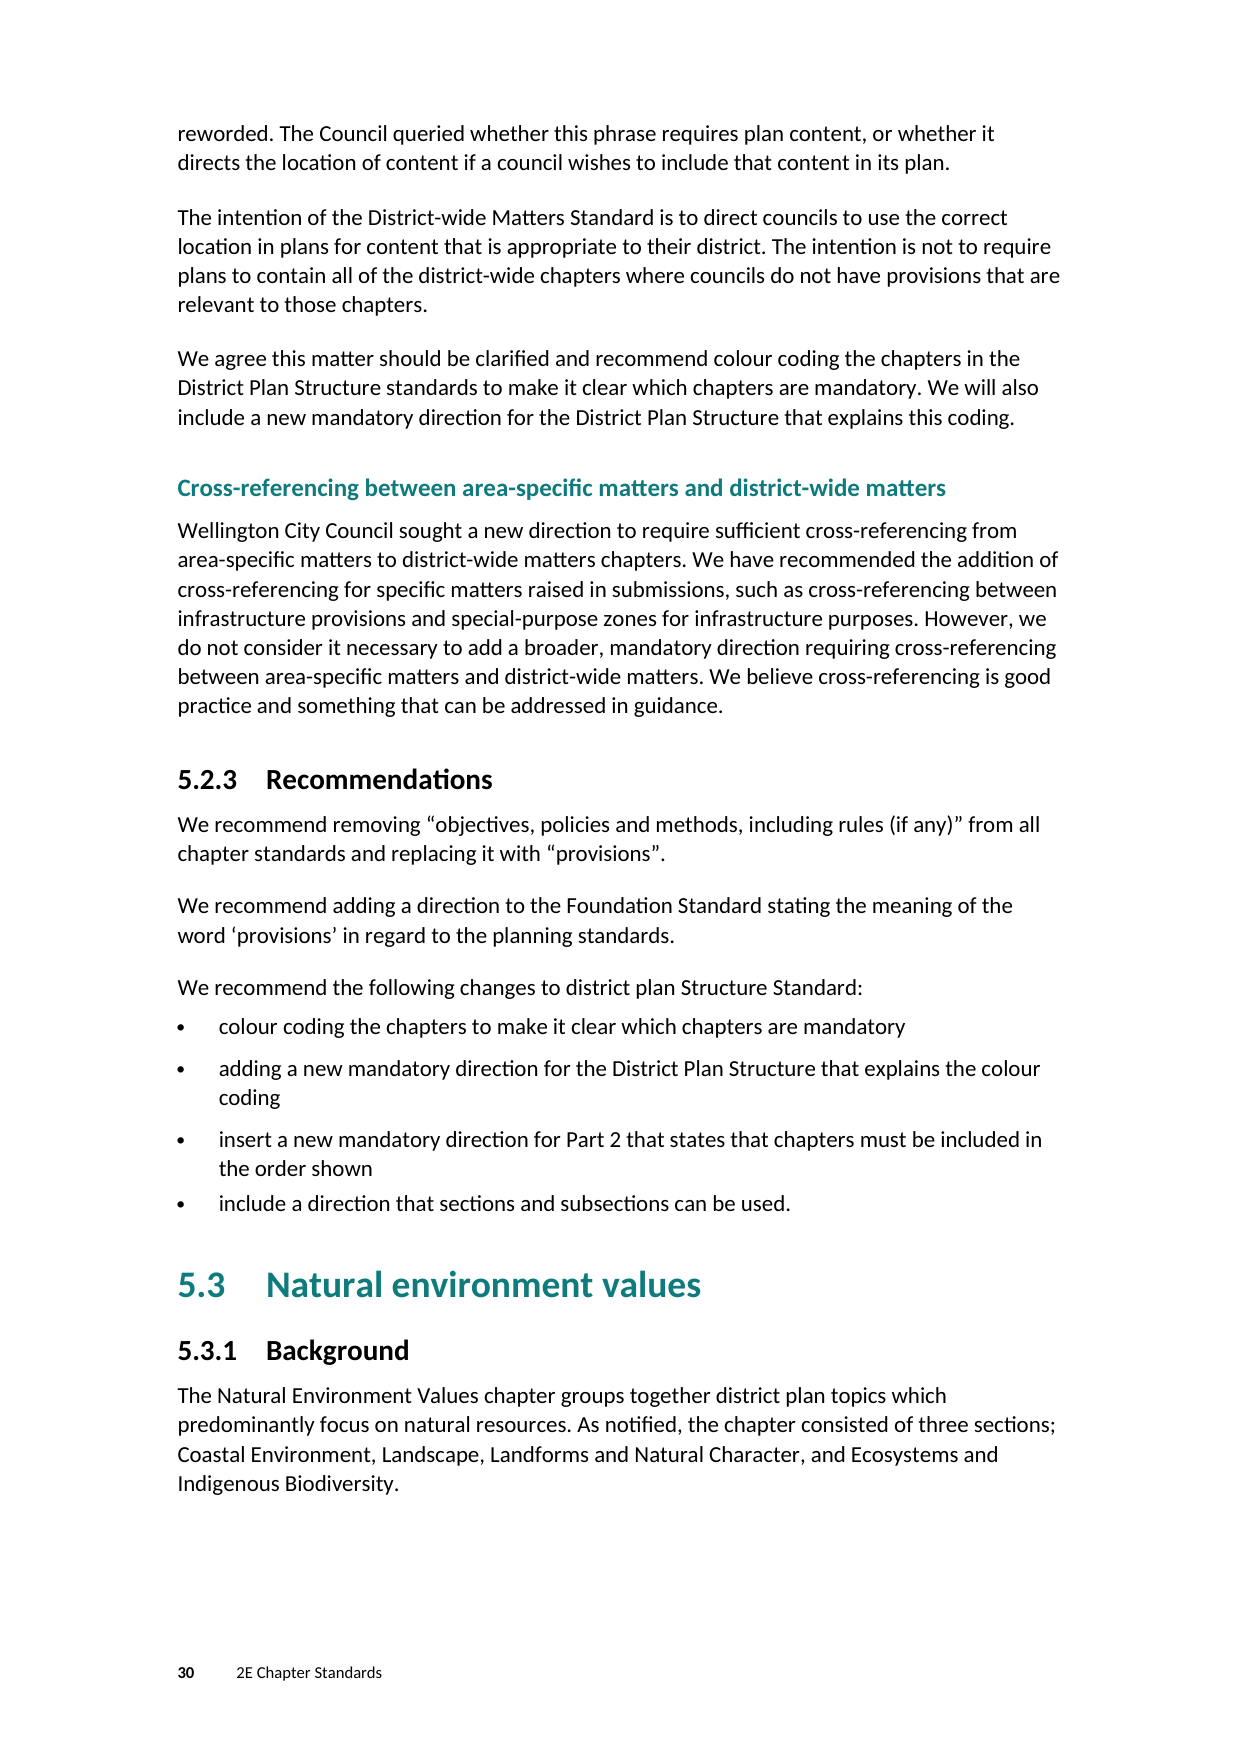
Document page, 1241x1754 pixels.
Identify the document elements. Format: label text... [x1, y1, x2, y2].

text include a direction that sections and subsections can be used. [177, 1188, 1063, 1218]
text We recommend adding a direction to the Foundation Standard stating the meaning of the word ‘provisions’ in regard to the planning standards. [177, 891, 1063, 949]
text The intention of the District-wide Matters Standard is to direct councils to use the correct location in plans for content that is appropriate to their district. The intention is not to require plans to contain all of the district-wide chapters where councils do not have provisions that are relevant to those chapters. [177, 201, 1063, 318]
text We recommend the following changes to district plan Structure Standard: [177, 972, 1063, 1001]
subtitle Recommendations [177, 761, 1063, 797]
text adding a new mandatory direction for the District Plan Structure that explains the colour coding [177, 1053, 1063, 1111]
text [177, 118, 1063, 176]
text We agree this matter should be clarified and recommend colour coding the chapters in the District Plan Structure standards to make it clear which chapters are mandatory. We will also include a new mandatory direction for the District Plan Structure that explains this coding. [177, 343, 1063, 431]
text insert a new mandatory direction for Part 2 that states that chapters must be included in the order shown [177, 1124, 1063, 1182]
subtitle Background [177, 1332, 1063, 1368]
subtitle Cross-referencing between area-specific matters and district-wide matters [177, 472, 1063, 503]
text Wellington City Council sought a new direction to require sufficient cross-referencing from area-specific matters to district-wide matters chapters. We have recommended the addition of cross-referencing for specific matters raised in submissions, such as cross-referencing between infrastructure provisions and special-purpose zones for infrastructure purposes. However, we do not consider it necessary to add a broader, mandatory direction requiring cross-referencing between area-specific matters and district-wide matters. We believe cross-referencing is good practice and something that can be addressed in guidance. [177, 515, 1063, 719]
text colour coding the chapters to make it clear which chapters are mandatory [177, 1011, 1063, 1041]
subtitle Natural environment values [177, 1261, 1063, 1307]
text We recommend removing “objectives, policies and methods, including rules (if any)” from all chapter standards and replacing it with “provisions”. [177, 809, 1063, 868]
text The Natural Environment Values chapter groups together district plan topics which predominantly focus on natural resources. As notified, the chapter consisted of three sections; Coastal Environment, Landscape, Landforms and Natural Character, and Ecosystems and Indigenous Biodiversity. [177, 1380, 1063, 1497]
